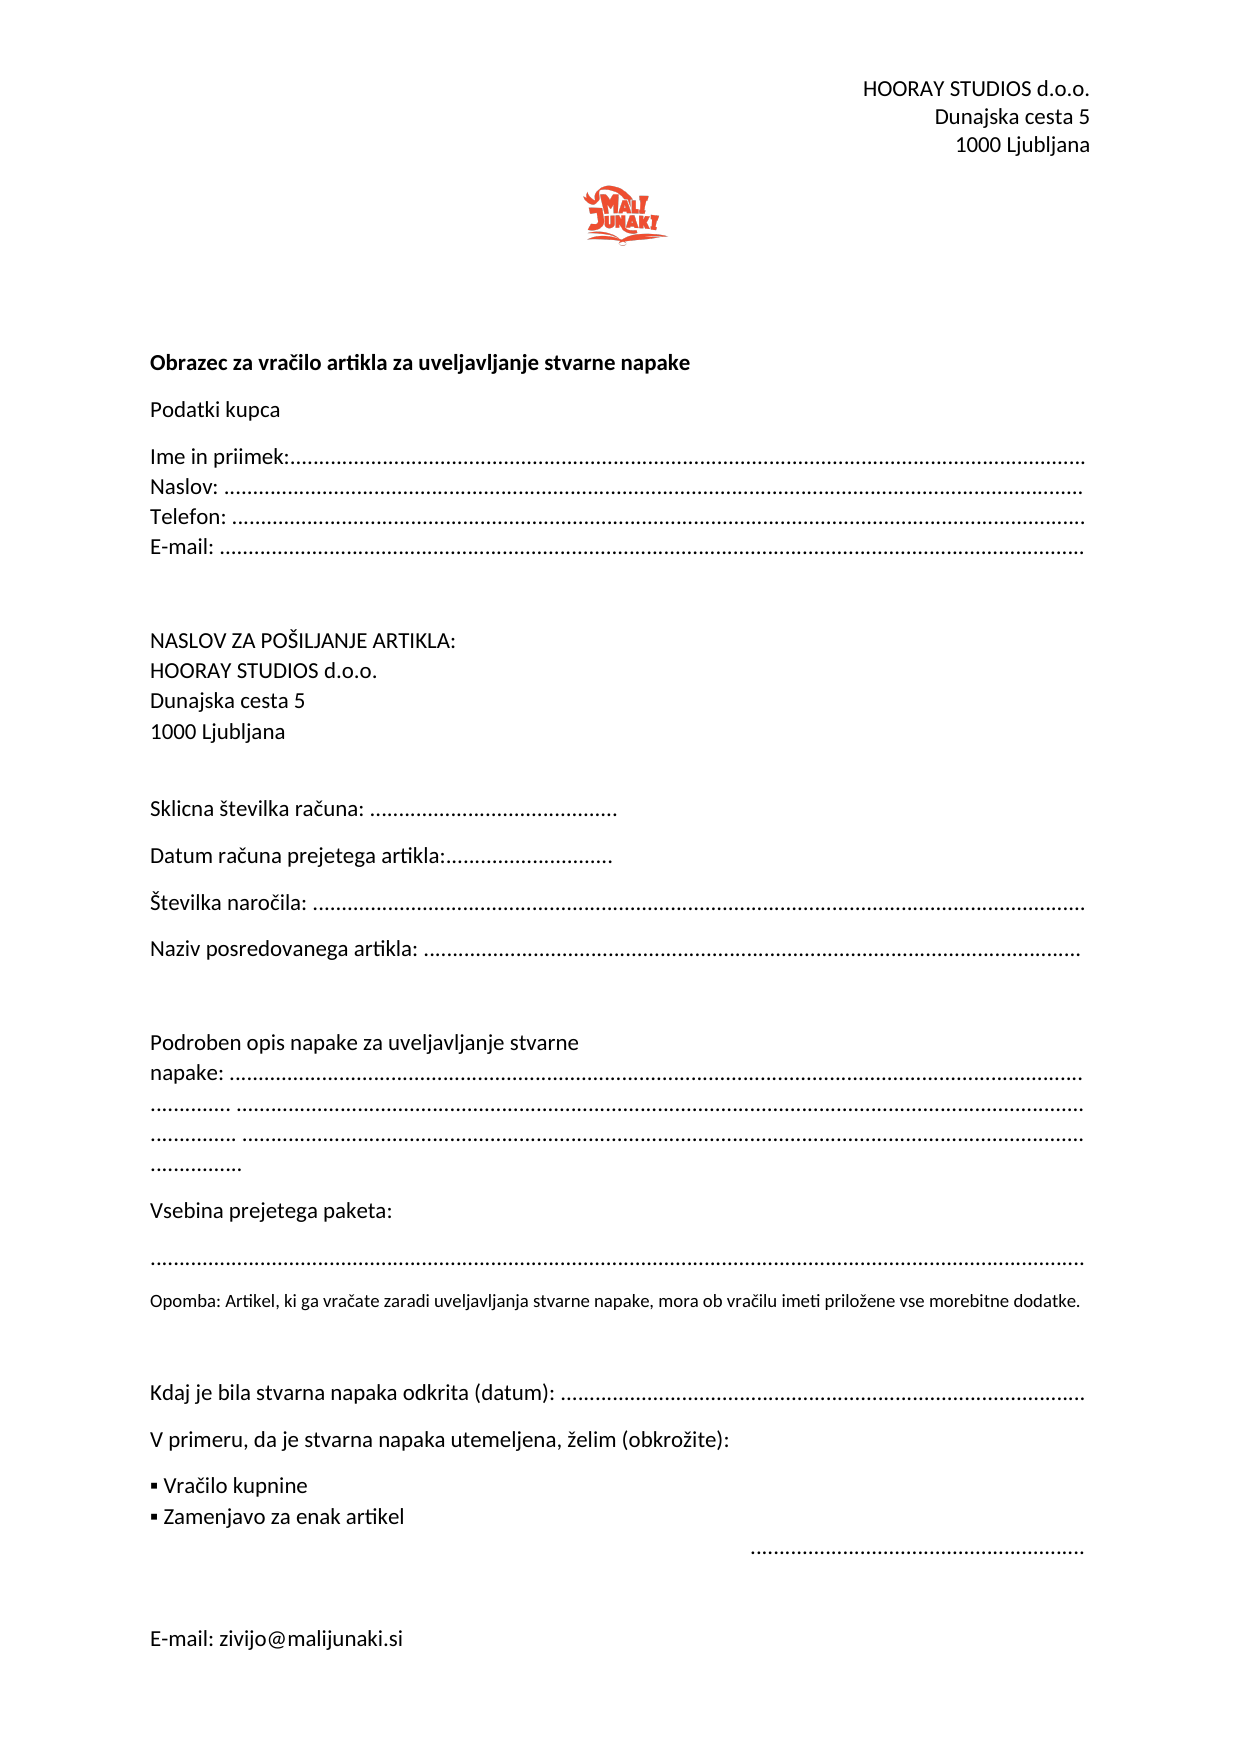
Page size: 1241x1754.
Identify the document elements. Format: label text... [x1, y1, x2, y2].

text V primeru, da je stvarna napaka utemeljena, želim (obkrožite): [150, 1425, 1090, 1453]
text Dunajska cesta 5 [150, 687, 1090, 714]
text HOORAY STUDIOS d.o.o. [150, 656, 1090, 684]
text Naziv posredovanega artikla: .................................................................................................................. [150, 934, 1090, 962]
text Opomba: Artikel, ki ga vračate zaradi uveljavljanja stvarne napake, mora ob vračilu imeti priložene vse morebitne dodatke. [150, 1290, 1090, 1313]
text Sklicna številka računa: ........................................... [150, 794, 1090, 822]
text Podroben opis napake za uveljavljanje stvarne napake: .................................................................................................................................................................. .................................................................................................................................................................. .................................................................................................................................................................. [150, 1028, 1090, 1177]
text Ime in priimek:.......................................................................................................................................... Naslov: ..................................................................................................................................................... Telefon: .................................................................................................................................................... E-mail: ...................................................................................................................................................... [150, 442, 1090, 560]
text NASLOV ZA POŠILJANJE ARTIKLA: [150, 626, 1090, 654]
text ▪ Zamenjavo za enak artikel [150, 1502, 1090, 1530]
text Kdaj je bila stvarna napaka odkrita (datum): ........................................................................................... [150, 1378, 1090, 1406]
text ▪ Vračilo kupnine [150, 1472, 1090, 1500]
text Vsebina prejetega paketa: [150, 1196, 1090, 1224]
text 1000 Ljubljana [150, 717, 1090, 745]
text Datum računa prejetega artikla:............................. [150, 841, 1090, 869]
text .................................................................................................................................................................. [150, 1243, 1090, 1271]
text Podatki kupca [150, 395, 1090, 423]
text .......................................................... [675, 1532, 1090, 1560]
text Obrazec za vračilo artikla za uveljavljanje stvarne napake [150, 348, 1090, 376]
text Številka naročila: ...................................................................................................................................... [150, 888, 1090, 916]
